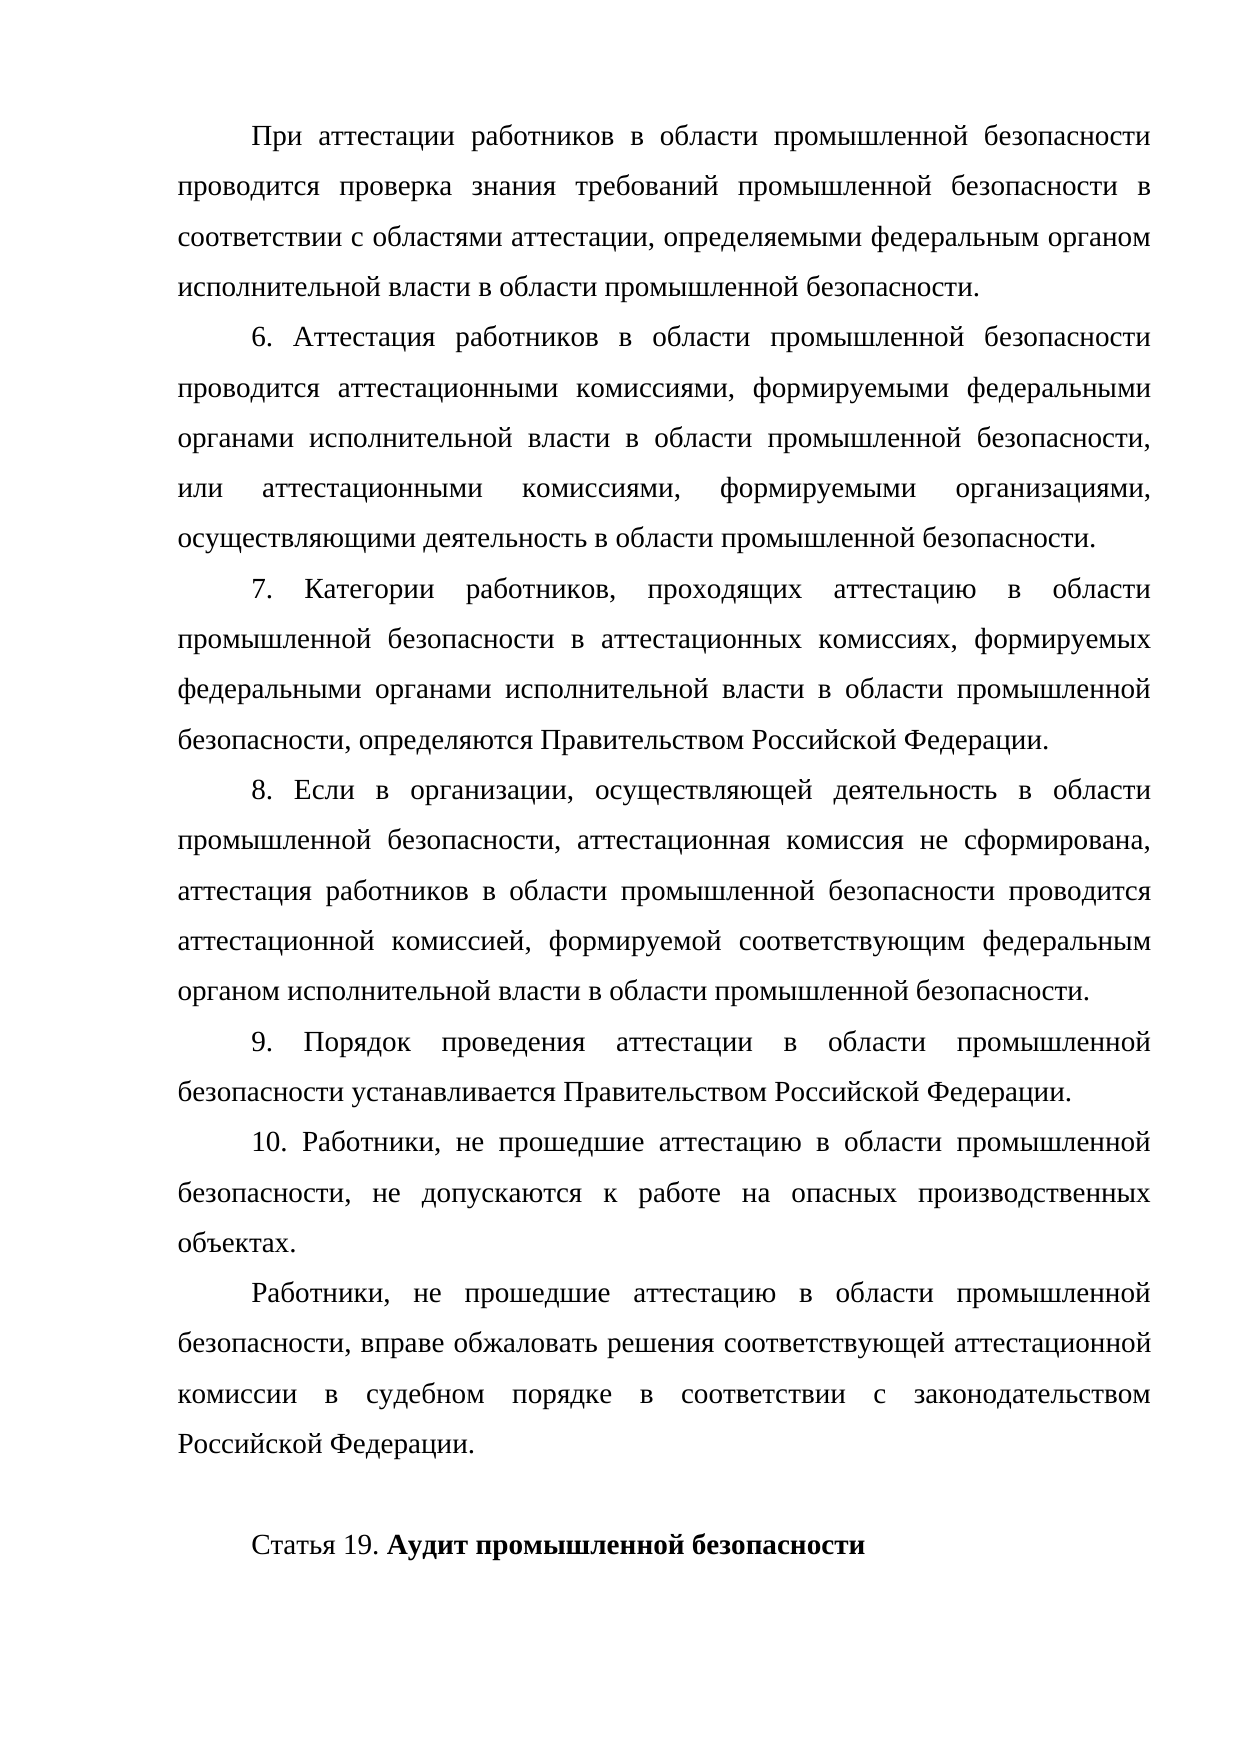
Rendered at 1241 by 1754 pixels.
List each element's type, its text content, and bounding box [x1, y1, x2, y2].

text 8. Если в организации, осуществляющей деятельность в области промышленной безопасности, аттестационная комиссия не сформирована, аттестация работников в области промышленной безопасности проводится аттестационной комиссией, формируемой соответствующим федеральным органом исполнительной власти в области промышленной безопасности. [177, 772, 1152, 1007]
text Работники, не прошедшие аттестацию в области промышленной безопасности, вправе обжаловать решения соответствующей аттестационной комиссии в судебном порядке в соответствии с законодательством Российской Федерации. [177, 1275, 1152, 1460]
text 10. Работники, не прошедшие аттестацию в области промышленной безопасности, не допускаются к работе на опасных производственных объектах. [177, 1124, 1152, 1258]
text 9. Порядок проведения аттестации в области промышленной безопасности устанавливается Правительством Российской Федерации. [177, 1024, 1152, 1108]
text При аттестации работников в области промышленной безопасности проводится проверка знания требований промышленной безопасности в соответствии с областями аттестации, определяемыми федеральным органом исполнительной власти в области промышленной безопасности. [177, 118, 1152, 303]
text 7. Категории работников, проходящих аттестацию в области промышленной безопасности в аттестационных комиссиях, формируемых федеральными органами исполнительной власти в области промышленной безопасности, определяются Правительством Российской Федерации. [177, 571, 1152, 755]
text Статья 19. Аудит промышленной безопасности [177, 1527, 1152, 1560]
text 6. Аттестация работников в области промышленной безопасности проводится аттестационными комиссиями, формируемыми федеральными органами исполнительной власти в области промышленной безопасности, или аттестационными комиссиями, формируемыми организациями, осуществляющими деятельность в области промышленной безопасности. [177, 319, 1152, 554]
